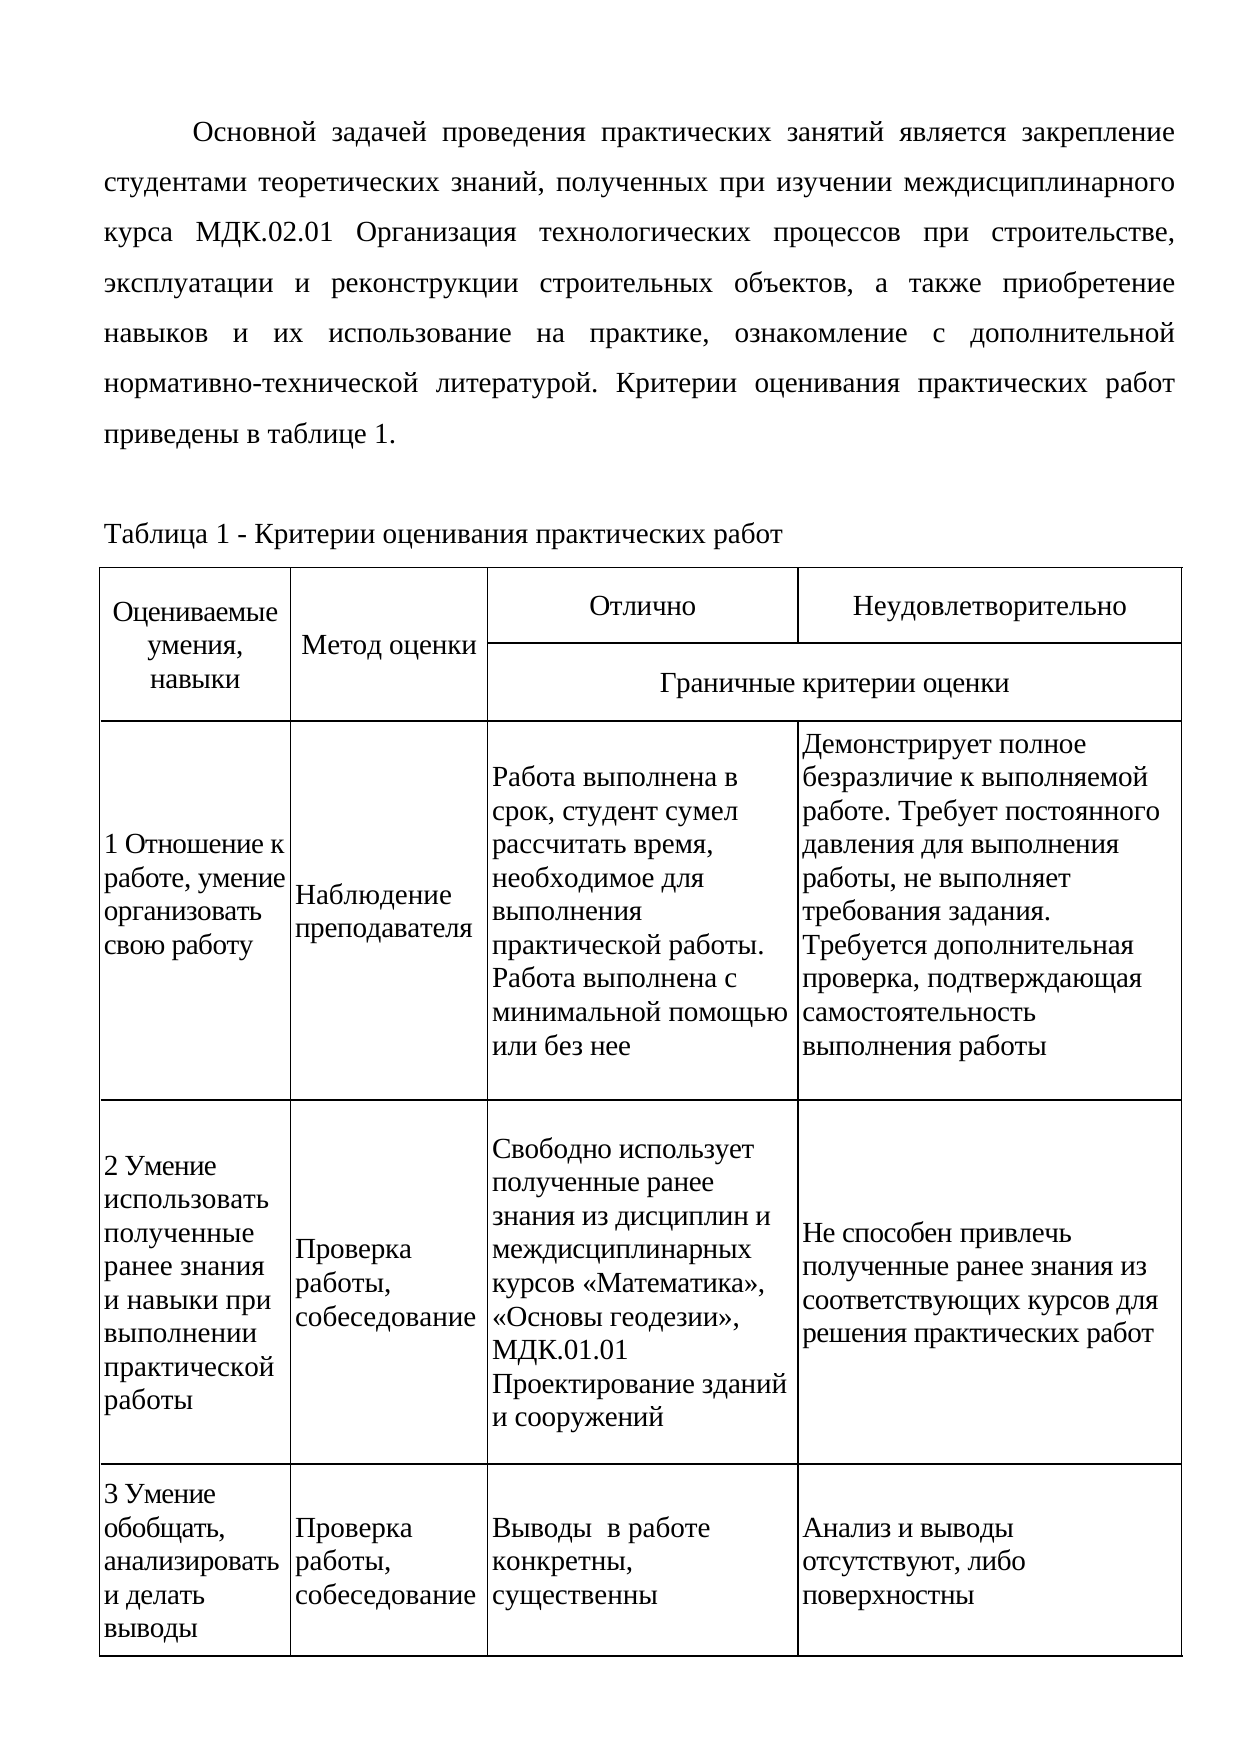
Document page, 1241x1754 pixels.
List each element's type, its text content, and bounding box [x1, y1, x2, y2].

table_cell 3 Умение обобщать, анализировать и делать выводы [100, 1464, 290, 1655]
table_cell Работа выполнена в срок, студент сумел рассчитать время, необходимое для выполнения практической работы. Работа выполнена с минимальной помощью или без нее [488, 722, 797, 1099]
table_cell Свободно использует полученные ранее знания из дисциплин и междисциплинарных курсов «Математика», «Основы геодезии», МДК.01.01 Проектирование зданий и сооружений [488, 1101, 797, 1463]
table_cell Демонстрирует полное безразличие к выполняемой работе. Требует постоянного давления для выполнения работы, не выполняет требования задания. Требуется дополнительная проверка, подтверждающая самостоятельность выполнения работы [799, 722, 1181, 1099]
table_cell Выводы в работе конкретны, существенны [488, 1465, 797, 1655]
table_cell Наблюдение преподавателя [291, 722, 487, 1099]
table_cell Граничные критерии оценки [488, 644, 1181, 720]
table_header Метод оценки [291, 568, 487, 720]
table_header Отлично [488, 568, 797, 642]
table_cell Проверка работы, собеседование [291, 1101, 487, 1463]
table_header Оцениваемые умения, навыки [100, 568, 290, 720]
table_cell Не способен привлечь полученные ранее знания из соответствующих курсов для решения практических работ [799, 1101, 1181, 1463]
table_cell 1 Отношение к работе, умение организовать свою работу [100, 721, 290, 1099]
text Таблица 1 - Критерии оценивания практических работ [104, 516, 1176, 550]
table_header Неудовлетворительно [799, 568, 1181, 642]
table_cell Анализ и выводы отсутствуют, либо поверхностны [799, 1465, 1181, 1655]
table_cell Проверка работы, собеседование [291, 1465, 487, 1655]
table_cell 2 Умение использовать полученные ранее знания и навыки при выполнении практической работы [100, 1100, 290, 1463]
text Основной задачей проведения практических занятий является закрепление студентами теоретических знаний, полученных при изучении междисциплинарного курса МДК.02.01 Организация технологических процессов при строительстве, эксплуатации и реконструкции строительных объектов, а также приобретение навыков и их использование на практике, ознакомление с дополнительной нормативно-технической литературой. Критерии оценивания практических работ приведены в таблице 1. [104, 114, 1176, 449]
